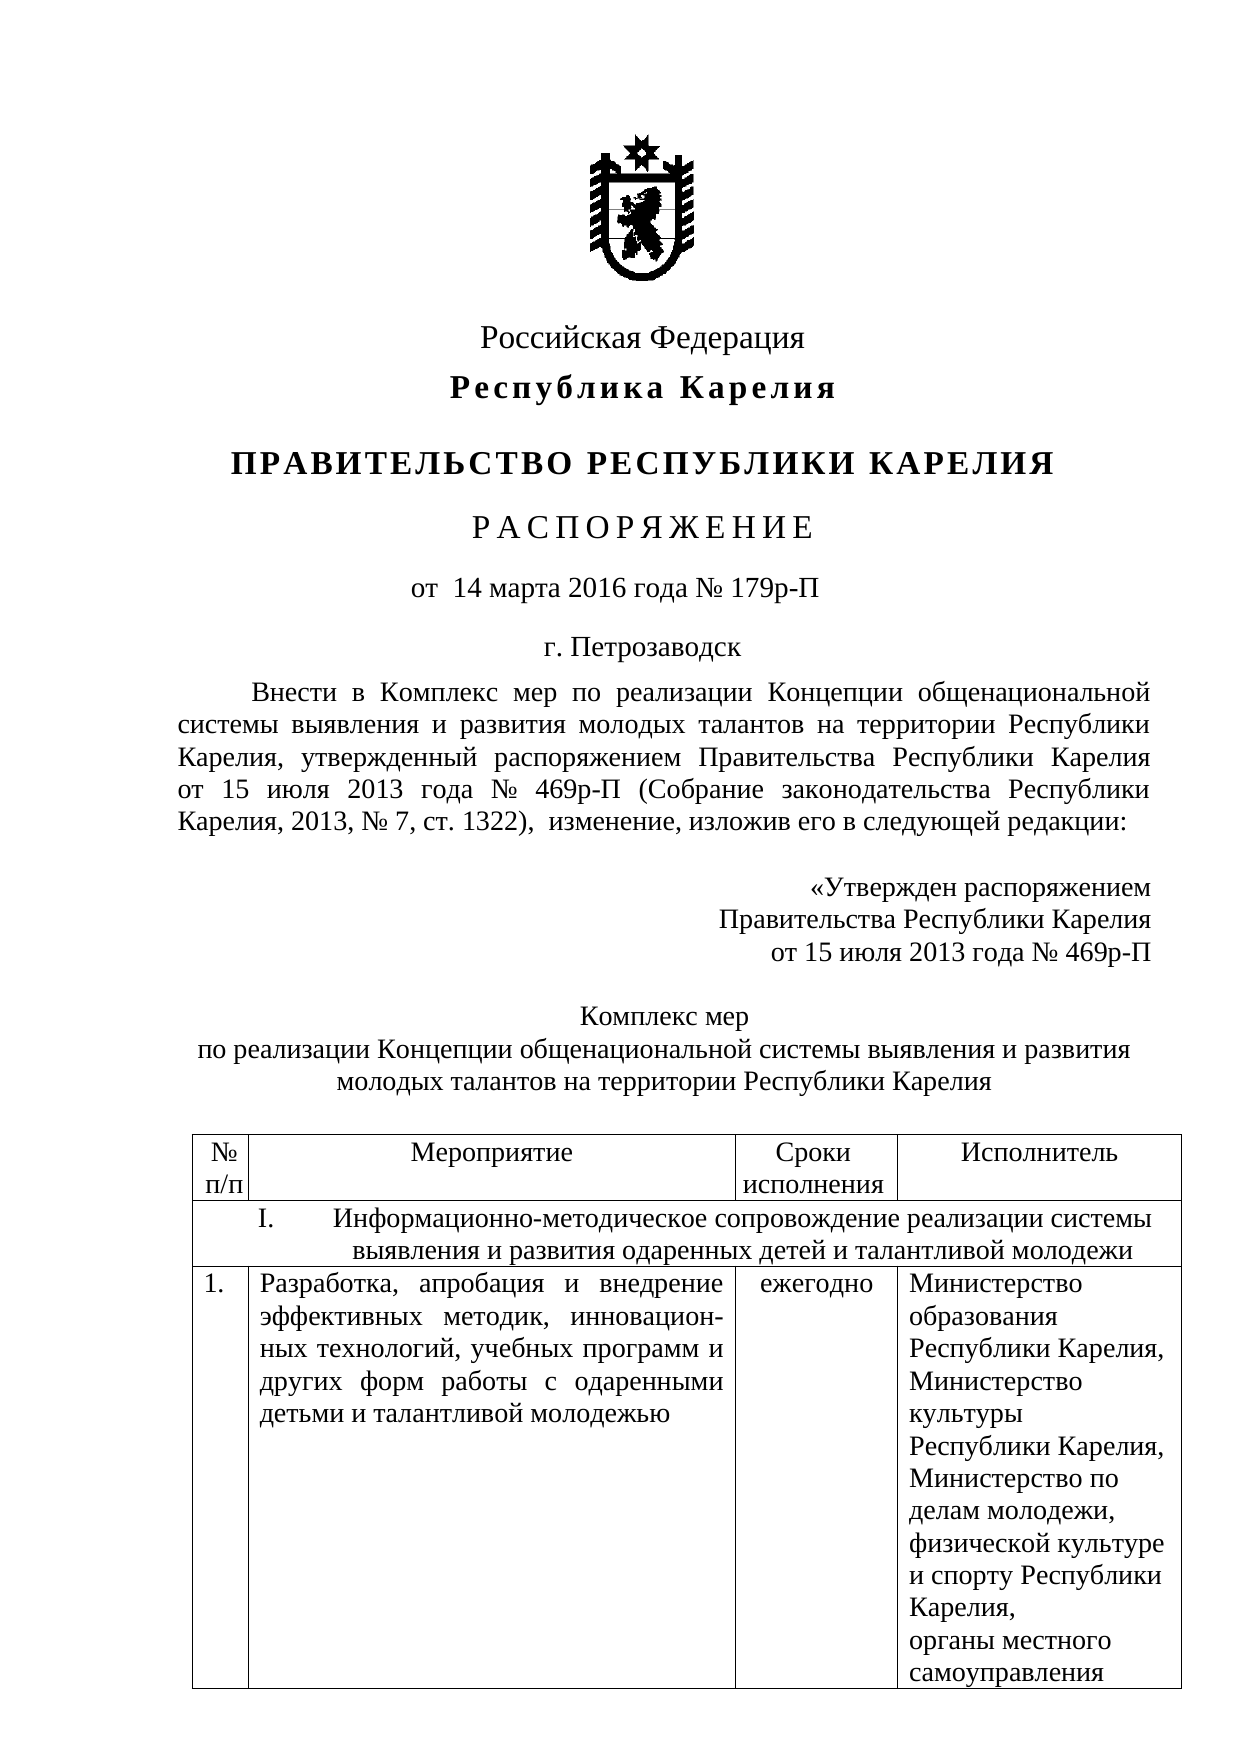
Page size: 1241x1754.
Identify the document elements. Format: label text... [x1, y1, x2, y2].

text от 14 марта 2016 года № 179р-П [177, 570, 1107, 604]
text «Утвержден распоряжением [177, 870, 1152, 902]
text по реализации Концепции общенациональной системы выявления и развития молодых талантов на территории Республики Карелия [177, 1032, 1152, 1097]
subtitle Республика Карелия [177, 368, 1107, 406]
subtitle Российская Федерация [177, 317, 1107, 355]
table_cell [898, 1267, 1181, 1688]
picture [571, 122, 713, 305]
table_cell 1. [193, 1267, 248, 1688]
text Внести в Комплекс мер по реализации Концепции общенациональной системы выявления и развития молодых талантов на территории Республики Карелия, утвержденный распоряжением Правительства Республики Карелия от 15 июля 2013 года № 469р-П (Собрание законодательства Республики Карелия, 2013, № 7, ст. 1322), изменение, изложив его в следующей редакции: [177, 675, 1152, 837]
table_header № п/п [193, 1135, 248, 1200]
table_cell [249, 1267, 735, 1688]
text от 15 июля 2013 года № 469р-П [177, 935, 1152, 967]
text Правительства Республики Карелия [177, 902, 1152, 935]
subtitle РАСПОРЯЖЕНИЕ [177, 507, 1107, 545]
table_header Мероприятие [249, 1135, 735, 1200]
table_header Исполнитель [898, 1135, 1181, 1200]
text Комплекс мер [177, 999, 1152, 1032]
table_cell ежегодно [736, 1267, 897, 1688]
text г. Петрозаводск [177, 629, 1107, 662]
subtitle ПРАВИТЕЛЬСТВО РЕСПУБЛИКИ КАРЕЛИЯ [177, 444, 1107, 482]
table_cell Информационно-методическое сопровождение реализации системы выявления и развития одаренных детей и талантливой молодежи [193, 1201, 1181, 1266]
table_header Сроки исполнения [736, 1135, 897, 1200]
